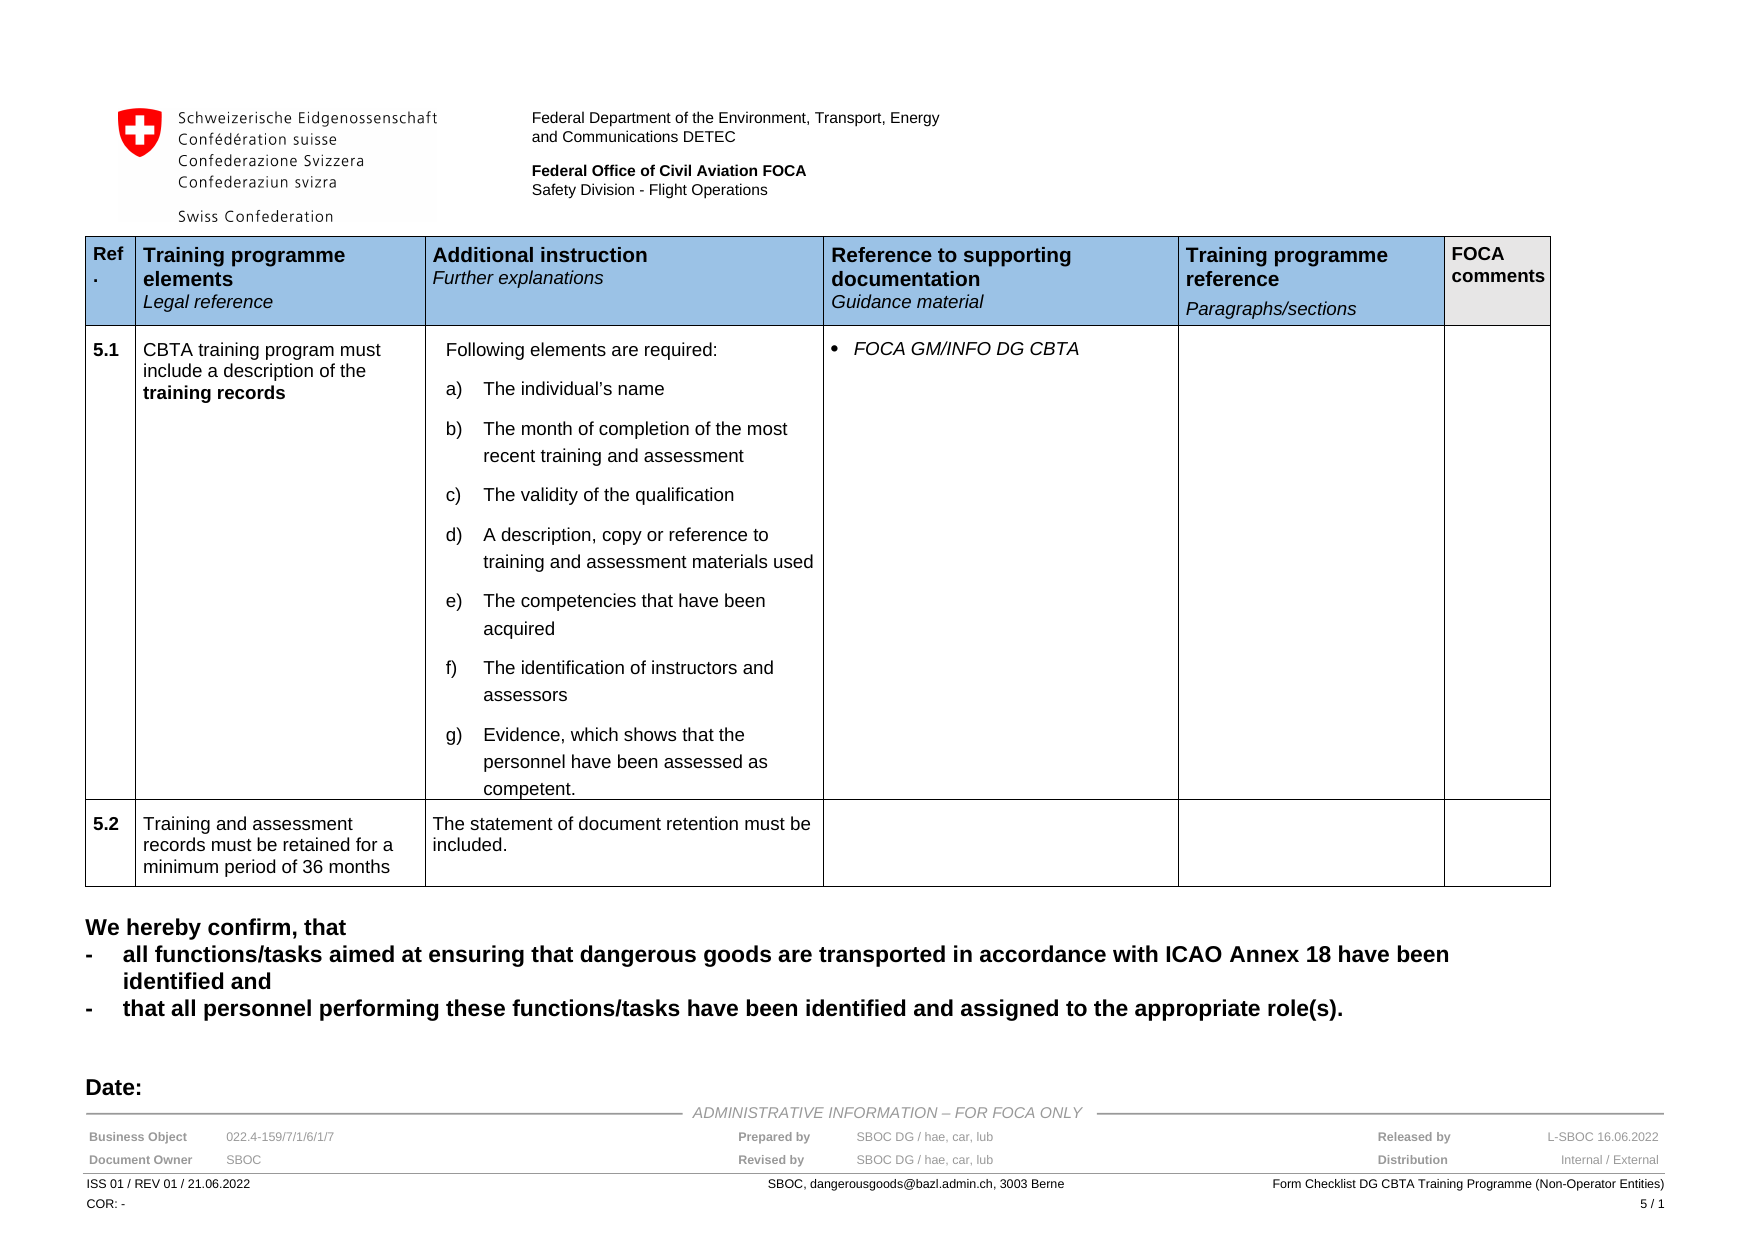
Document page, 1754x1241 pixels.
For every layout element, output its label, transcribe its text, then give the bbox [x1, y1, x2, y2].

picture [118, 108, 437, 222]
